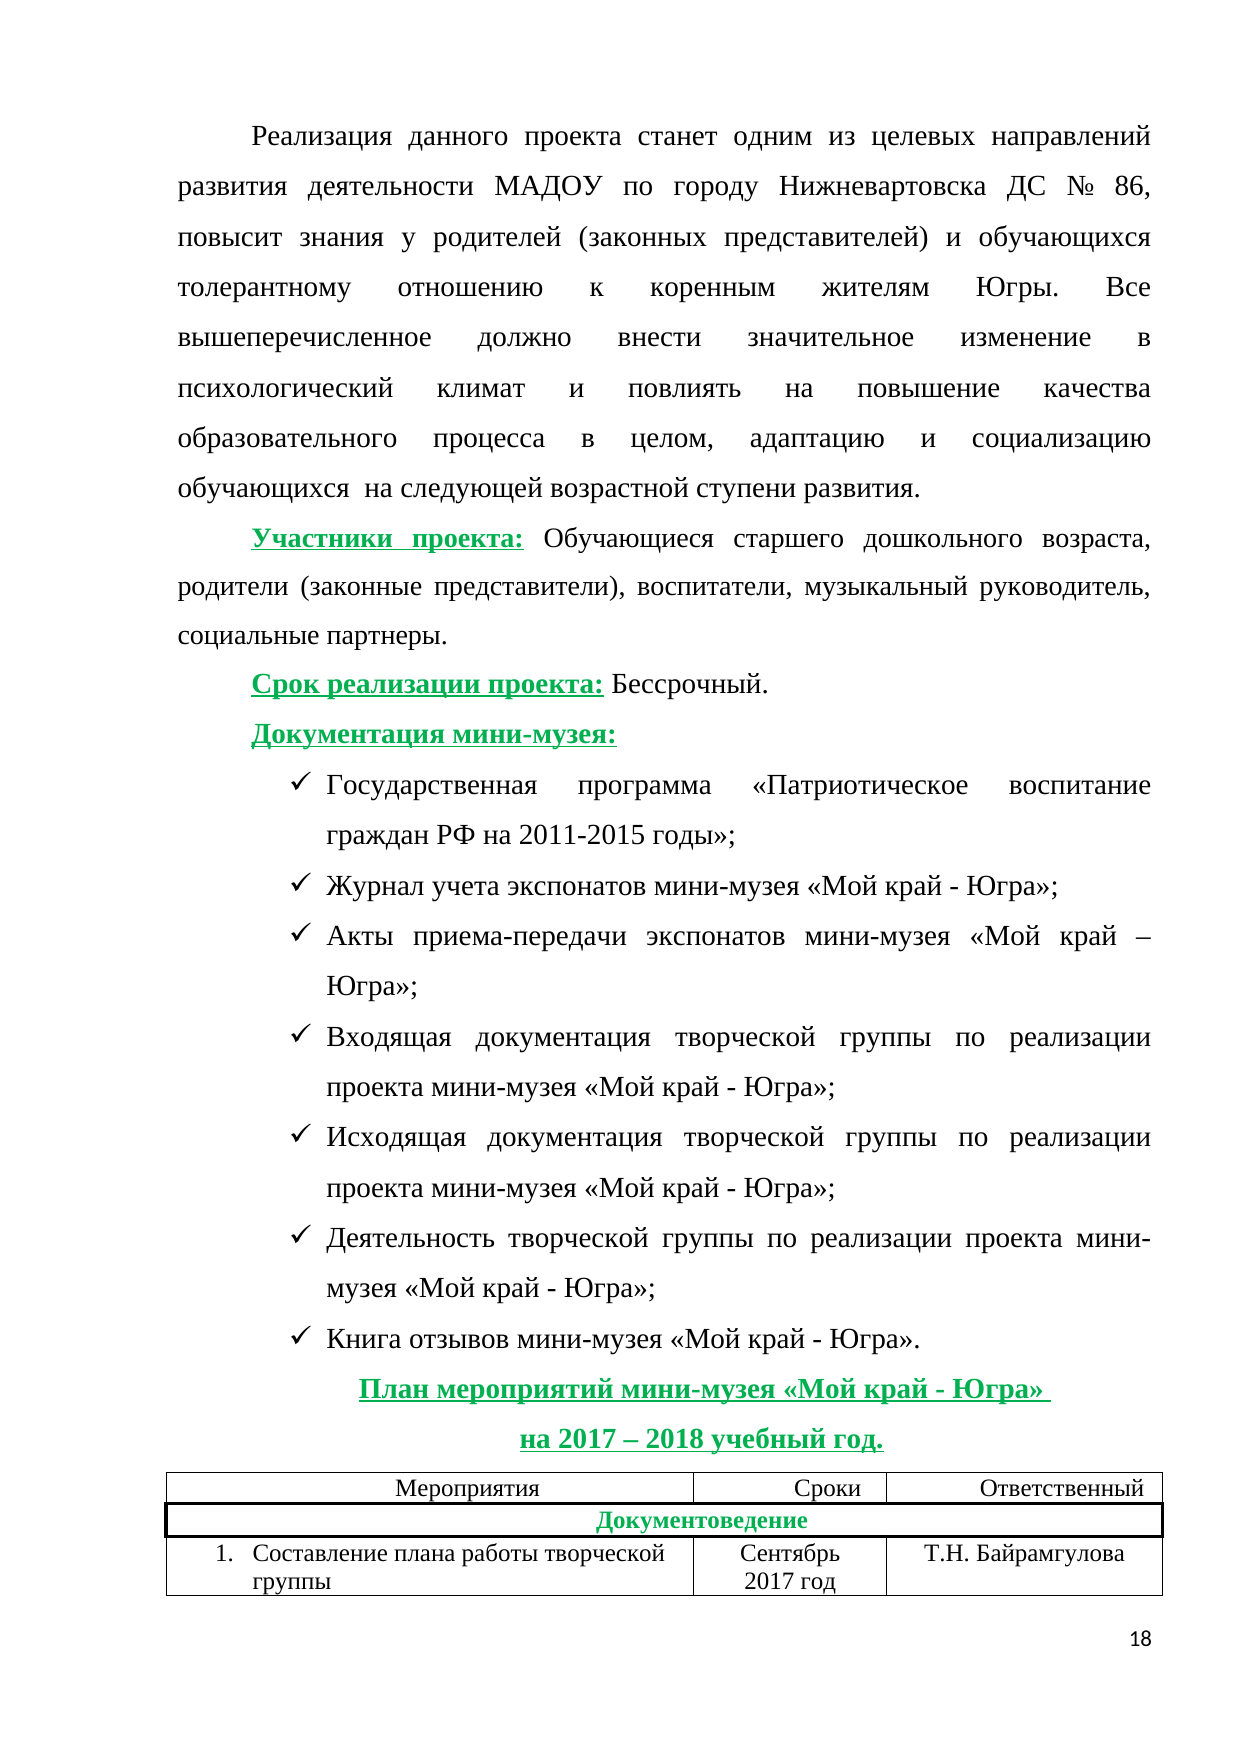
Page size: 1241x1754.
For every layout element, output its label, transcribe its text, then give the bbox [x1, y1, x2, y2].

list Книга отзывов мини-музея «Мой край - Югра». [288, 1321, 1152, 1354]
list Акты приема-передачи экспонатов мини-музея «Мой край – Югра»; [288, 918, 1152, 1002]
table_cell Составление плана работы творческой группы [167, 1538, 693, 1595]
list Входящая документация творческой группы по реализации проекта мини-музея «Мой край - Югра»; [288, 1019, 1152, 1103]
text Срок реализации проекта: Бессрочный. [177, 666, 1152, 700]
text Документация мини-музея: [177, 717, 1152, 750]
text на 2017 – 2018 учебный год. [177, 1422, 1152, 1455]
list Исходящая документация творческой группы по реализации проекта мини-музея «Мой край - Югра»; [288, 1119, 1152, 1203]
list Деятельность творческой группы по реализации проекта мини-музея «Мой край - Югра»; [288, 1220, 1152, 1304]
table_cell Т.Н. Байрамгулова [887, 1538, 1162, 1595]
table_header Ответственный [887, 1473, 1162, 1502]
text Участники проекта: Обучающиеся старшего дошкольного возраста, родители (законные представители), воспитатели, музыкальный руководитель, социальные партнеры. [177, 521, 1152, 650]
table_header Сроки [694, 1473, 886, 1502]
table_header Мероприятия [167, 1473, 693, 1502]
list Журнал учета экспонатов мини-музея «Мой край - Югра»; [288, 868, 1152, 901]
table_cell Сентябрь 2017 год [694, 1538, 886, 1595]
text План мероприятий мини-музея «Мой край - Югра» [177, 1371, 1152, 1405]
table_cell Документоведение [168, 1505, 1161, 1534]
list Государственная программа «Патриотическое воспитание граждан РФ на 2011-2015 годы»; [288, 767, 1152, 851]
text Реализация данного проекта станет одним из целевых направлений развития деятельности МАДОУ по городу Нижневартовска ДС № 86, повысит знания у родителей (законных представителей) и обучающихся толерантному отношению к коренным жителям Югры. Все вышеперечисленное должно внести значительное изменение в психологический климат и повлиять на повышение качества образовательного процесса в целом, адаптацию и социализацию обучающихся на следующей возрастной ступени развития. [177, 118, 1152, 504]
